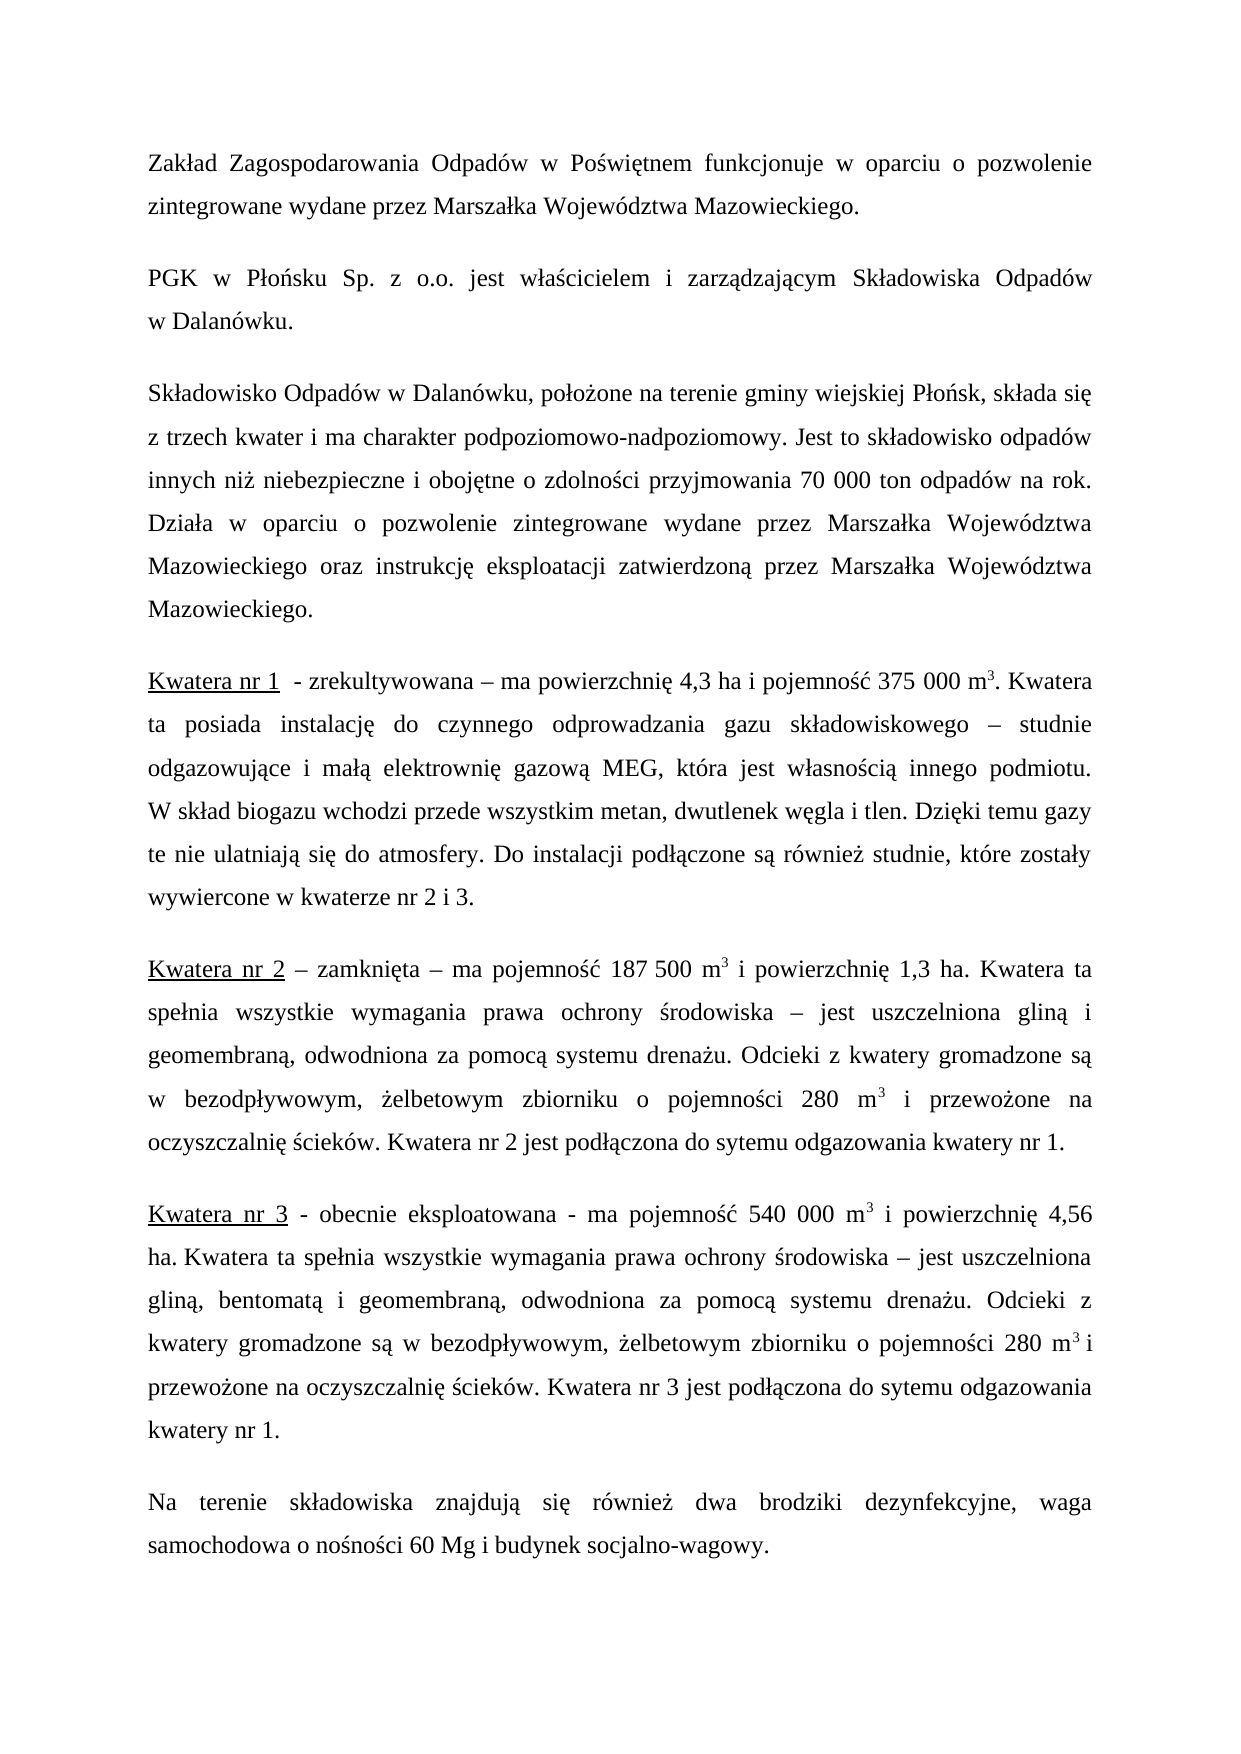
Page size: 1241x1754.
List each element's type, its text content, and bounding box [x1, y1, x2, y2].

text Zakład Zagospodarowania Odpadów w Poświętnem funkcjonuje w oparciu o pozwolenie zintegrowane wydane przez Marszałka Województwa Mazowieckiego. [148, 148, 1093, 219]
text Kwatera nr 3 - obecnie eksploatowana - ma pojemność 540 000 m3 i powierzchnię 4,56 ha. Kwatera ta spełnia wszystkie wymagania prawa ochrony środowiska – jest uszczelniona gliną, bentomatą i geomembraną, odwodniona za pomocą systemu drenażu. Odcieki z kwatery gromadzone są w bezodpływowym, żelbetowym zbiorniku o pojemności 280 m3 i przewożone na oczyszczalnię ścieków. Kwatera nr 3 jest podłączona do sytemu odgazowania kwatery nr 1. [148, 1199, 1093, 1443]
text Kwatera nr 2 – zamknięta – ma pojemność 187 500 m3 i powierzchnię 1,3 ha. Kwatera ta spełnia wszystkie wymagania prawa ochrony środowiska – jest uszczelniona gliną i geomembraną, odwodniona za pomocą systemu drenażu. Odcieki z kwatery gromadzone są w bezodpływowym, żelbetowym zbiorniku o pojemności 280 m3 i przewożone na oczyszczalnię ścieków. Kwatera nr 2 jest podłączona do sytemu odgazowania kwatery nr 1. [148, 954, 1093, 1156]
text Kwatera nr 1 - zrekultywowana – ma powierzchnię 4,3 ha i pojemność 375 000 m3. Kwatera ta posiada instalację do czynnego odprowadzania gazu składowiskowego – studnie odgazowujące i małą elektrownię gazową MEG, która jest własnością innego podmiotu. W skład biogazu wchodzi przede wszystkim metan, dwutlenek węgla i tlen. Dzięki temu gazy te nie ulatniają się do atmosfery. Do instalacji podłączone są również studnie, które zostały wywiercone w kwaterze nr 2 i 3. [148, 666, 1093, 911]
text Na terenie składowiska znajdują się również dwa brodziki dezynfekcyjne, waga samochodowa o nośności 60 Mg i budynek socjalno-wagowy. [148, 1487, 1093, 1559]
text Składowisko Odpadów w Dalanówku, położone na terenie gminy wiejskiej Płońsk, składa się z trzech kwater i ma charakter podpoziomowo-nadpoziomowy. Jest to składowisko odpadów innych niż niebezpieczne i obojętne o zdolności przyjmowania 70 000 ton odpadów na rok. Działa w oparciu o pozwolenie zintegrowane wydane przez Marszałka Województwa Mazowieckiego oraz instrukcję eksploatacji zatwierdzoną przez Marszałka Województwa Mazowieckiego. [148, 378, 1093, 623]
text PGK w Płońsku Sp. z o.o. jest właścicielem i zarządzającym Składowiska Odpadów w Dalanówku. [148, 263, 1093, 335]
